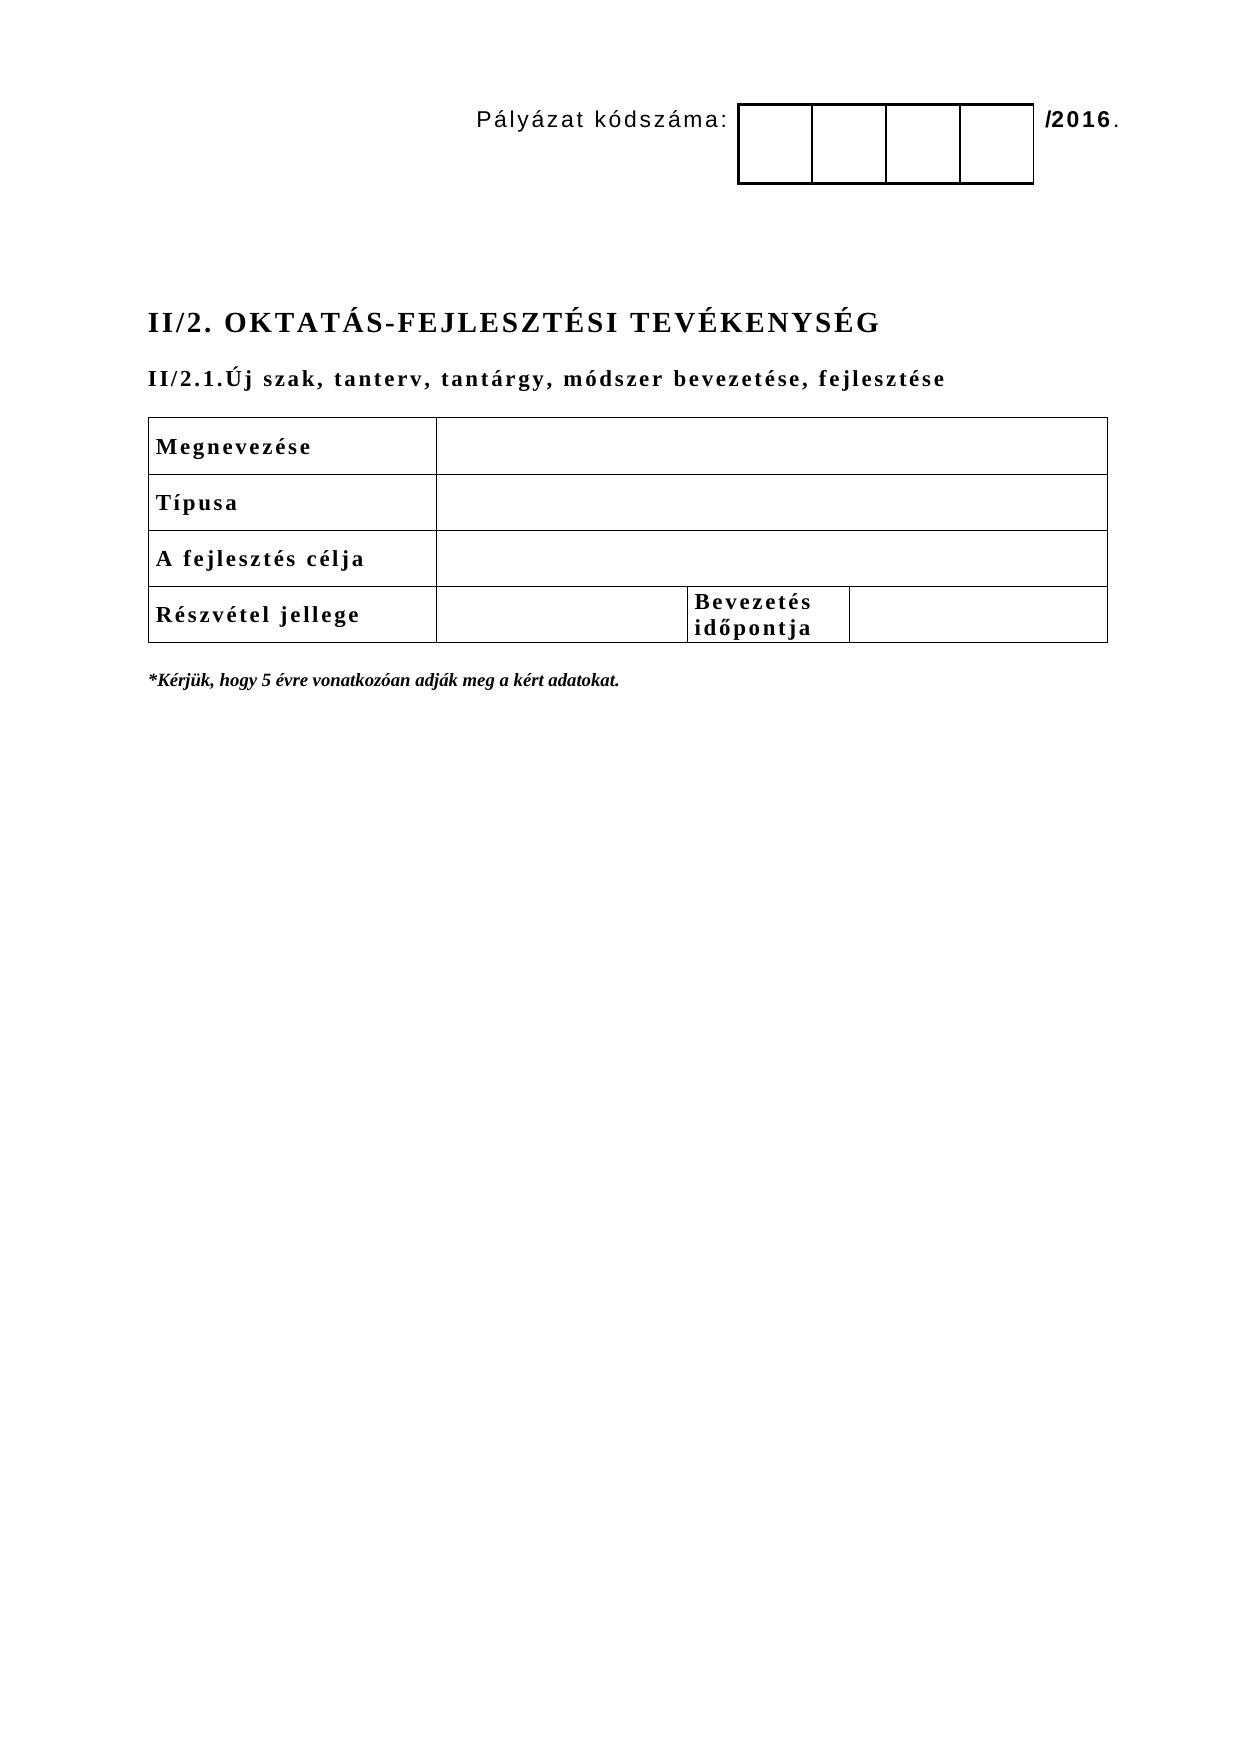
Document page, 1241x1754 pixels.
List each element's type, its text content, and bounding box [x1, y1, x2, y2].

table_cell [437, 475, 1107, 529]
table_cell Típusa [149, 475, 436, 529]
table_cell Bevezetés időpontja [688, 587, 849, 642]
text *Kérjük, hogy 5 évre vonatkozóan adják meg a kért adatokat. [148, 669, 1092, 691]
table_cell A fejlesztés célja [149, 531, 436, 586]
text II/2.1.Új szak, tanterv, tantárgy, módszer bevezetése, fejlesztése [148, 364, 1092, 391]
table_cell [437, 531, 1107, 586]
table_cell [850, 587, 1107, 642]
table_header [437, 418, 1107, 473]
table_header Megnevezése [149, 418, 436, 473]
text II/2. Oktatás-fejlesztési tevékenység [148, 305, 1092, 338]
table_cell [437, 587, 687, 642]
table_cell Részvétel jellege [149, 587, 436, 642]
